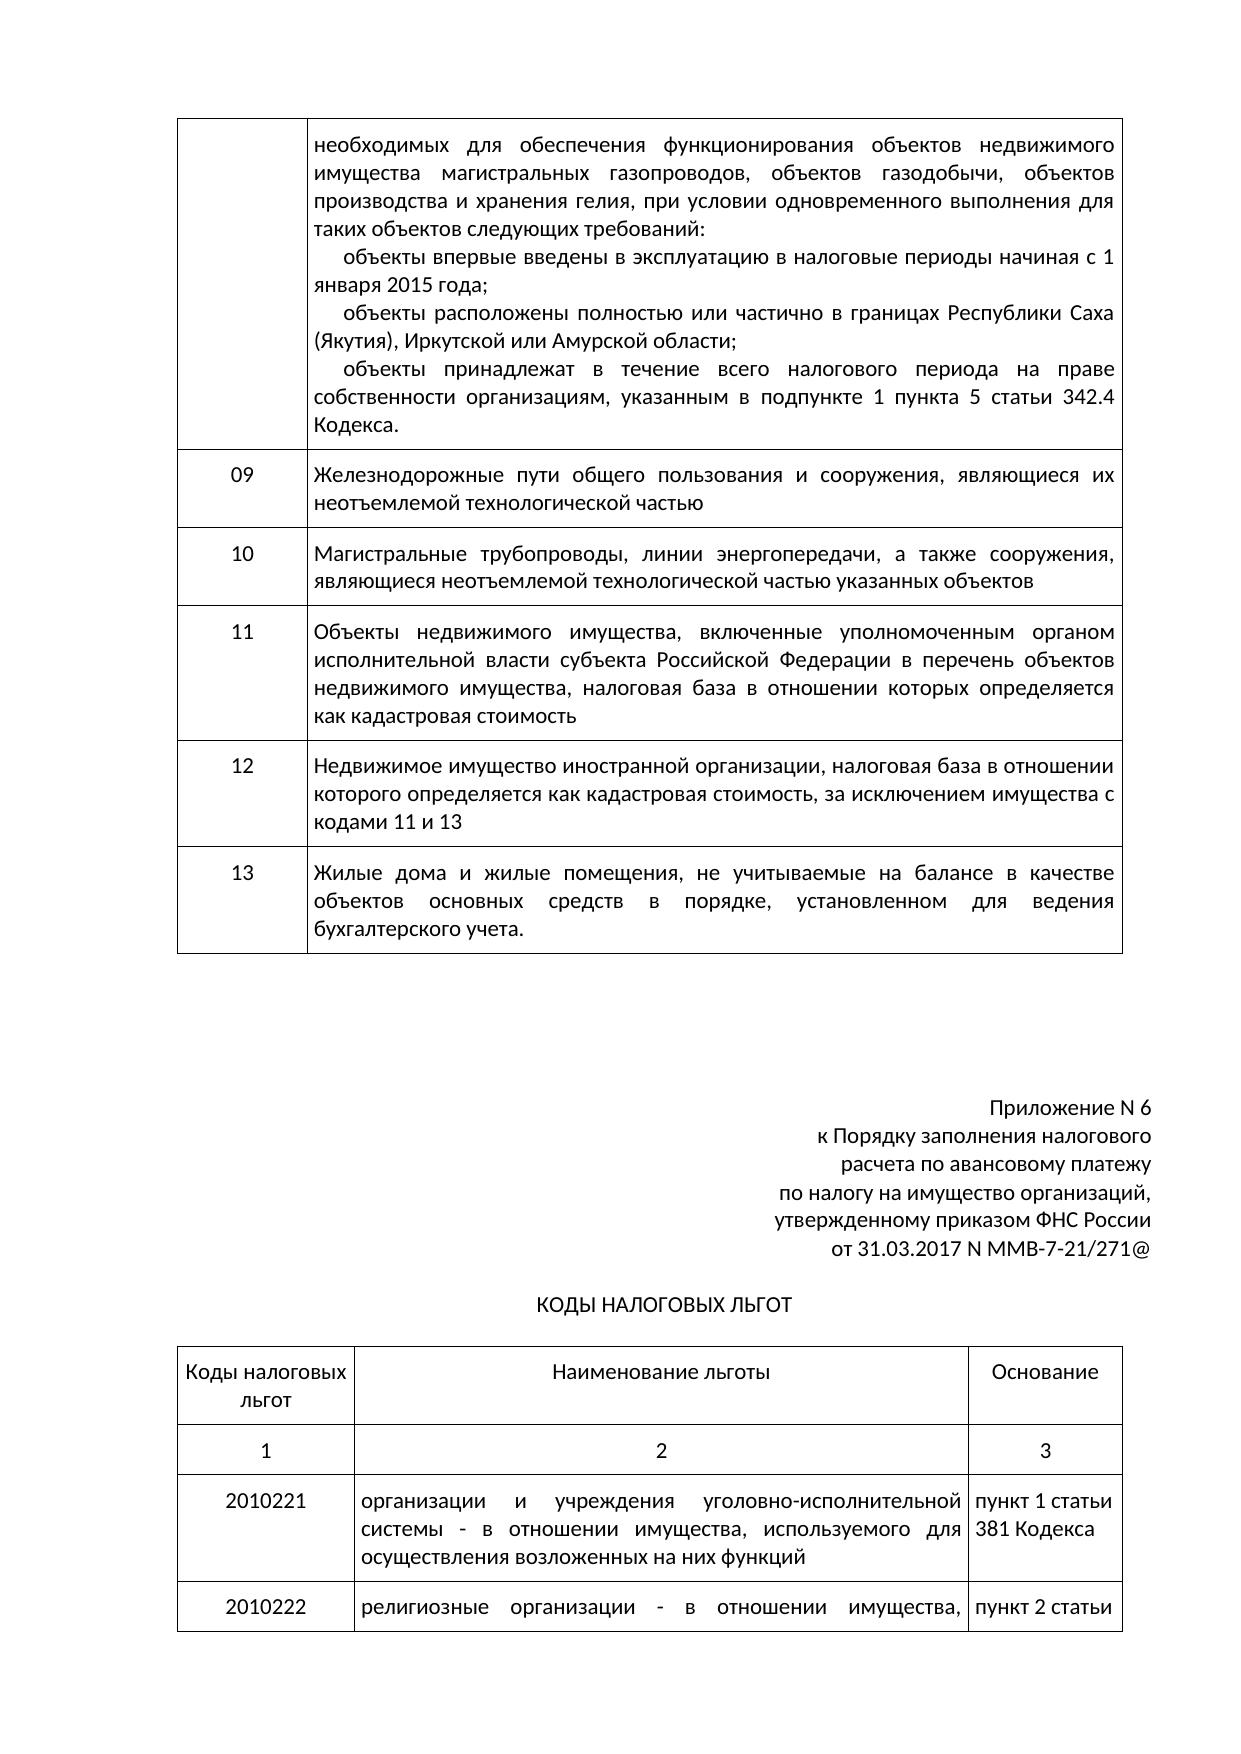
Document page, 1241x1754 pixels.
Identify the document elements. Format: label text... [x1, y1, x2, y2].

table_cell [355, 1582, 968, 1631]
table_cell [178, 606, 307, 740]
text расчета по авансовому платежу [177, 1149, 1152, 1178]
text утвержденному приказом ФНС России [177, 1206, 1152, 1234]
text КОДЫ НАЛОГОВЫХ ЛЬГОТ [177, 1290, 1152, 1318]
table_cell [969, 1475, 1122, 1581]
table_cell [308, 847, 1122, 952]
text Приложение N 6 [177, 1093, 1152, 1122]
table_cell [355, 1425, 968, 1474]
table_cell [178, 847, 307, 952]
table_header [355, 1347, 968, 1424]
text по налогу на имущество организаций, [177, 1178, 1152, 1206]
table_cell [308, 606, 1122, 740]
text от 31.03.2017 N ММВ-7-21/271@ [177, 1234, 1152, 1262]
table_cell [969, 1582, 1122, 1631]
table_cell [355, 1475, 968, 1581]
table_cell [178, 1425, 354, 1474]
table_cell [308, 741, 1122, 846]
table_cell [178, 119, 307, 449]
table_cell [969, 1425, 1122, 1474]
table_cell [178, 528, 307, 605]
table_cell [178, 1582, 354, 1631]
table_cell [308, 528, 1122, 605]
text к Порядку заполнения налогового [177, 1122, 1152, 1149]
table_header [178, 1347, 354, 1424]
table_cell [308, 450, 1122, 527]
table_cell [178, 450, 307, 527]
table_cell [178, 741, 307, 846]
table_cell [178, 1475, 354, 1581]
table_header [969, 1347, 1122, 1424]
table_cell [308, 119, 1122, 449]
